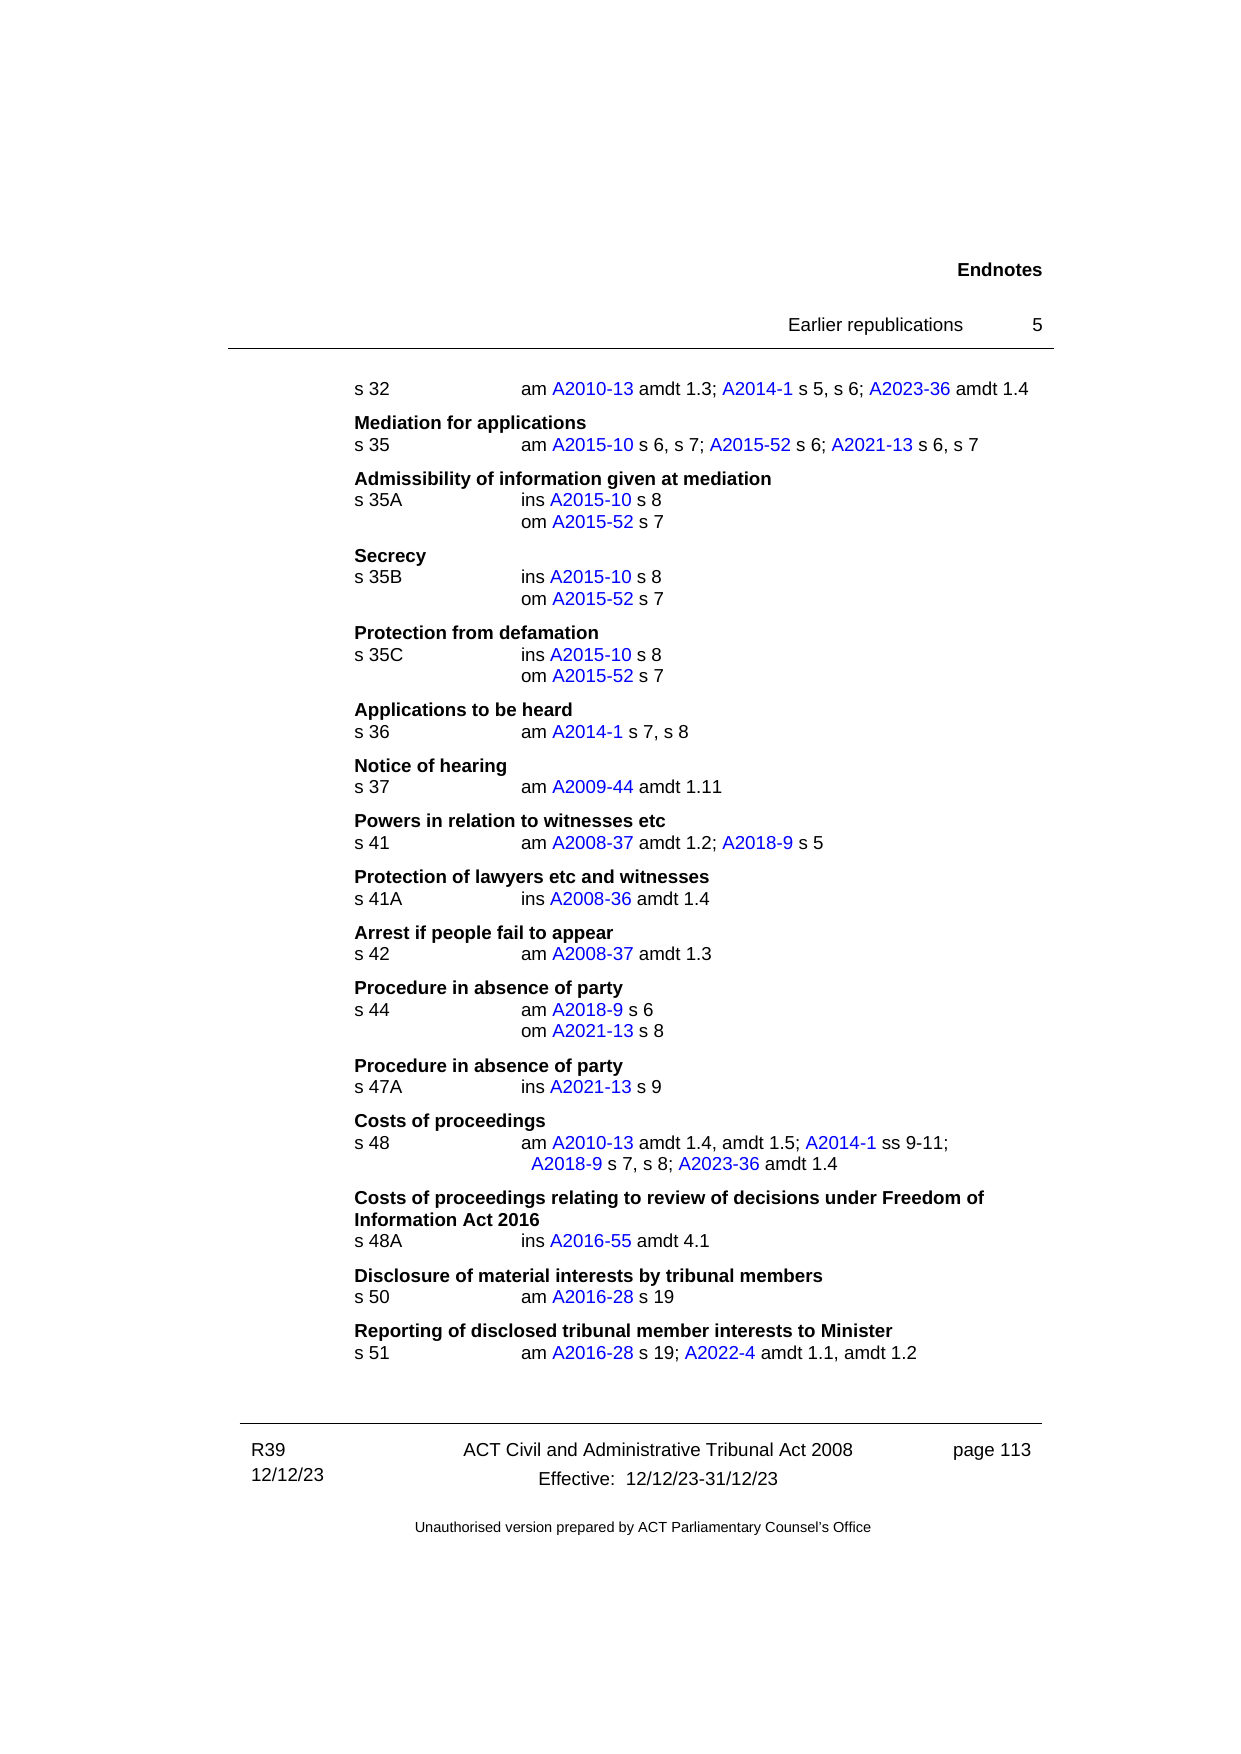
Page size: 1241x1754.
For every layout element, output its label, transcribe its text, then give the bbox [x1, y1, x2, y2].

text Secrecy [354, 545, 1042, 566]
text s 35A ins A2015-10 s 8 [354, 489, 1042, 511]
text s 35B ins A2015-10 s 8 [354, 566, 1042, 588]
text s 44 am A2018-9 s 6 [354, 999, 1042, 1020]
text Reporting of disclosed tribunal member interests to Minister [354, 1320, 1042, 1342]
text om A2015-52 s 7 [354, 511, 1042, 532]
text s 36 am A2014-1 s 7, s 8 [354, 721, 1042, 742]
text s 35C ins A2015-10 s 8 [354, 643, 1042, 665]
text om A2015-52 s 7 [354, 665, 1042, 687]
text Costs of proceedings [354, 1110, 1042, 1132]
text s 42 am A2008-37 amdt 1.3 [354, 943, 1042, 965]
text s 32 am A2010-13 amdt 1.3; A2014-1 s 5, s 6; A2023-36 amdt 1.4 [354, 378, 1042, 399]
text Applications to be heard [354, 699, 1042, 721]
text Protection from defamation [354, 622, 1042, 643]
text s 51 am A2016-28 s 19; A2022-4 amdt 1.1, amdt 1.2 [354, 1342, 1042, 1363]
text Procedure in absence of party [354, 977, 1042, 999]
text Arrest if people fail to appear [354, 922, 1042, 943]
text Admissibility of information given at mediation [354, 467, 1042, 489]
text Costs of proceedings relating to review of decisions under Freedom of Information Act 2016 [354, 1187, 1042, 1230]
text s 47A ins A2021-13 s 9 [354, 1076, 1042, 1097]
text s 37 am A2009-44 amdt 1.11 [354, 776, 1042, 798]
text s 41A ins A2008-36 amdt 1.4 [354, 887, 1042, 909]
text Powers in relation to witnesses etc [354, 810, 1042, 832]
text Protection of lawyers etc and witnesses [354, 866, 1042, 887]
text s 35 am A2015-10 s 6, s 7; A2015-52 s 6; A2021-13 s 6, s 7 [354, 433, 1042, 455]
text Disclosure of material interests by tribunal members [354, 1264, 1042, 1286]
text s 41 am A2008-37 amdt 1.2; A2018-9 s 5 [354, 832, 1042, 853]
text s 50 am A2016-28 s 19 [354, 1286, 1042, 1307]
text Mediation for applications [354, 412, 1042, 433]
text om A2021-13 s 8 [354, 1020, 1042, 1042]
text Procedure in absence of party [354, 1054, 1042, 1076]
text om A2015-52 s 7 [354, 588, 1042, 609]
text s 48A ins A2016-55 amdt 4.1 [354, 1230, 1042, 1252]
text Notice of hearing [354, 755, 1042, 776]
text s 48 am A2010-13 amdt 1.4, amdt 1.5; A2014-1 ss 9-11; A2018-9 s 7, s 8; A2023-36 amdt 1.4 [354, 1132, 1042, 1175]
